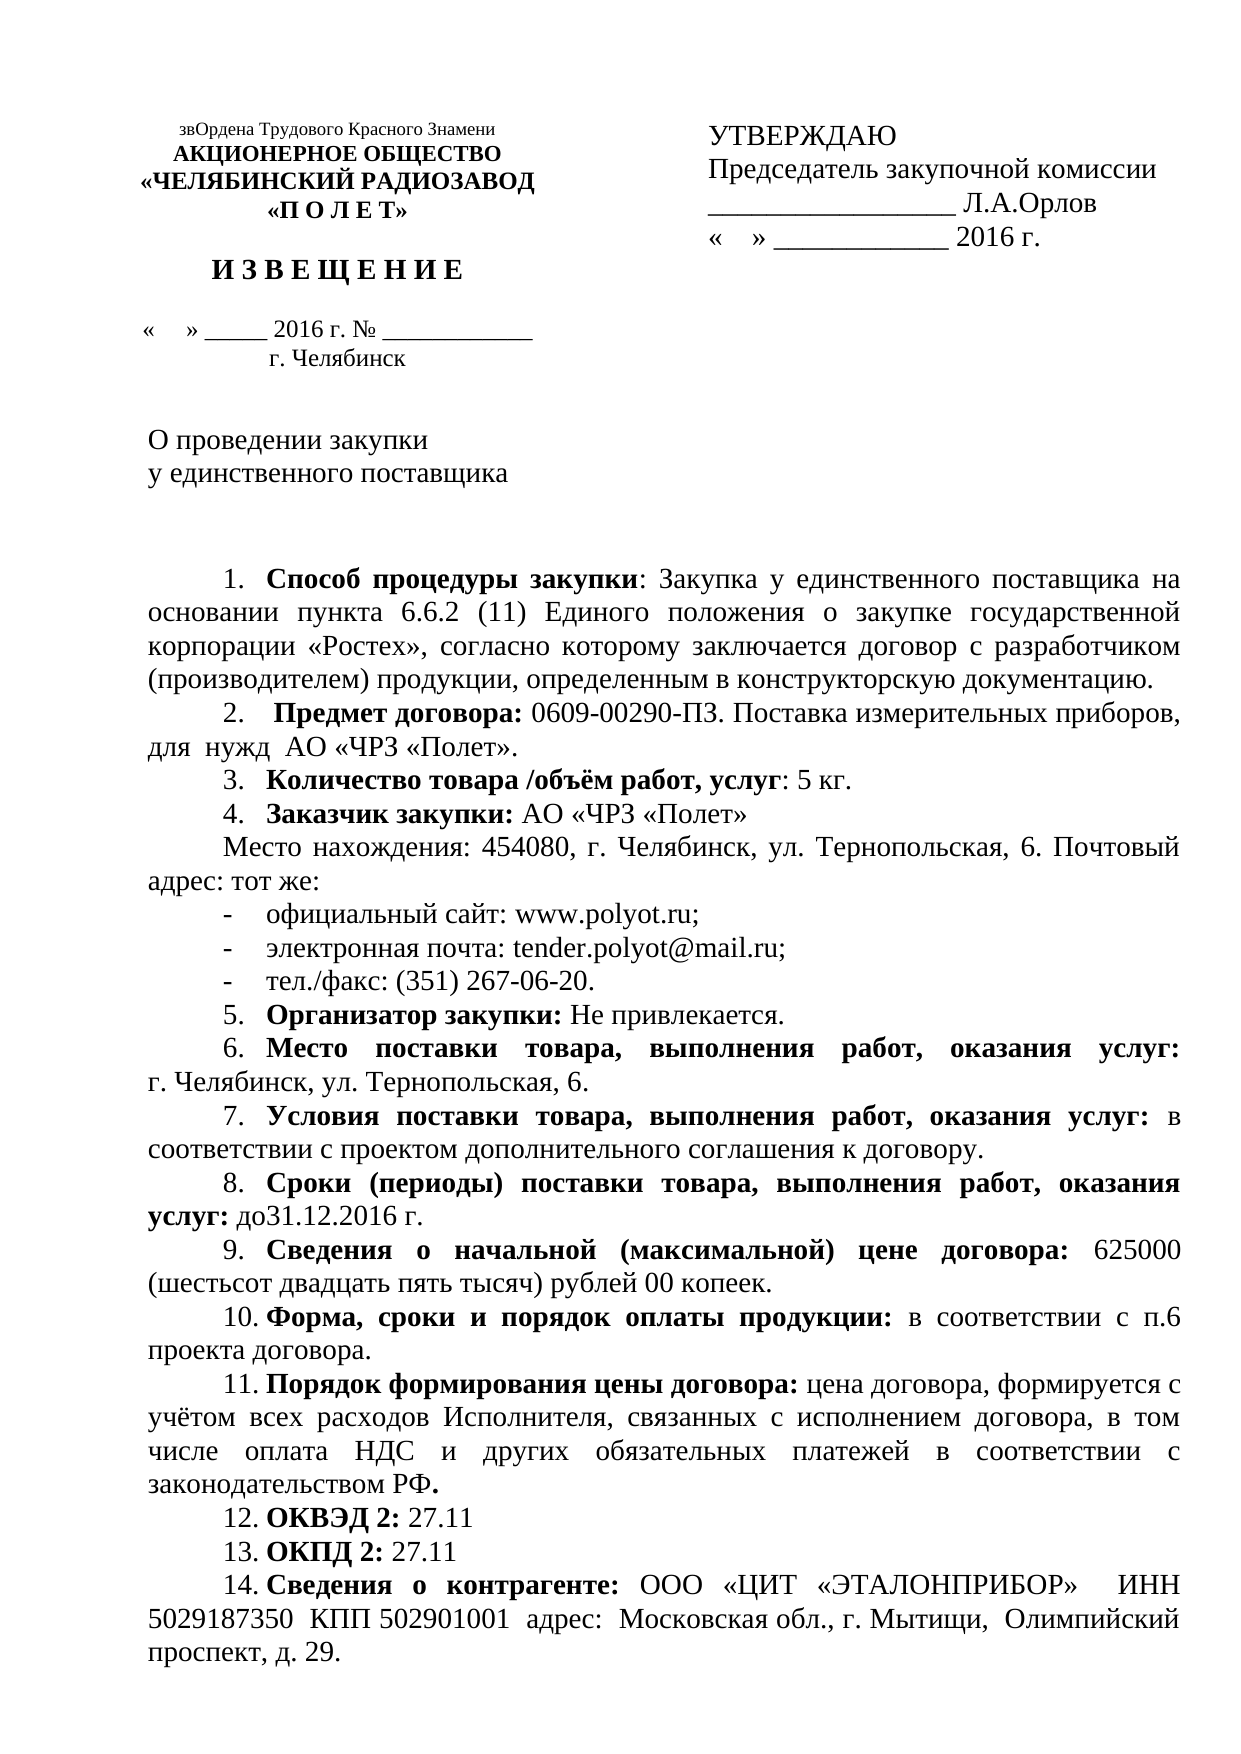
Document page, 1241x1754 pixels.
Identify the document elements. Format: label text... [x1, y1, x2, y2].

list Сведения о контрагенте: ООО «ЦИТ «ЭТАЛОНПРИБОР» ИНН 5029187350 КПП 502901001 адрес: Московская обл., г. Мытищи, Олимпийский проспект, д. 29. [148, 1567, 1181, 1668]
list Условия поставки товара, выполнения работ, оказания услуг: в соответствии с проектом дополнительного соглашения к договору. [148, 1098, 1181, 1165]
text Место нахождения: 454080, г. Челябинск, ул. Тернопольская, 6. Почтовый адрес: тот же: [148, 829, 1181, 896]
list Место поставки товара, выполнения работ, оказания услуг: г. Челябинск, ул. Тернопольская, 6. [148, 1031, 1181, 1098]
list Организатор закупки: Не привлекается. [148, 997, 1181, 1031]
list Предмет договора: 0609-00290-ПЗ. Поставка измерительных приборов, для нужд АО «ЧРЗ «Полет». [148, 695, 1181, 762]
list электронная почта: tender.polyot@mail.ru; [223, 930, 1181, 963]
list Форма, сроки и порядок оплаты продукции: в соответствии с п.6 проекта договора. [148, 1299, 1181, 1366]
list ОКПД 2: 27.11 [148, 1534, 1181, 1567]
table_header УТВЕРЖДАЮ Председатель закупочной комиссии _________________ Л.А.Орлов « » ____________ 2016 г. [549, 118, 1205, 372]
list Сведения о начальной (максимальной) цене договора: 625000 (шестьсот двадцать пять тысяч) рублей 00 копеек. [148, 1232, 1181, 1299]
list Способ процедуры закупки: Закупка у единственного поставщика на основании пункта 6.6.2 (11) Единого положения о закупке государственной корпорации «Ростех», согласно которому заключается договор с разработчиком (производителем) продукции, определенным в конструкторскую документацию. [148, 561, 1181, 695]
list ОКВЭД 2: 27.11 [148, 1500, 1181, 1534]
list Количество товара /объём работ, услуг: 5 кг. [148, 762, 1181, 796]
list Сроки (периоды) поставки товара, выполнения работ, оказания услуг: до31.12.2016 г. [148, 1165, 1181, 1232]
list официальный сайт: www.polyot.ru; [223, 896, 1181, 930]
table_header звОрдена Трудового Красного Знамени АКЦИОНЕРНОЕ ОБЩЕСТВО «ЧЕЛЯБИНСКИЙ РАДИОЗАВОД «П О Л Е Т» И З В Е Щ Е Н И Е « » _____ 2016 г. № ____________ г. Челябинск [125, 118, 549, 372]
list тел./факс: (351) 267-06-20. [223, 963, 1181, 997]
list Порядок формирования цены договора: цена договора, формируется с учётом всех расходов Исполнителя, связанных с исполнением договора, в том числе оплата НДС и других обязательных платежей в соответствии с законодательством РФ. [148, 1366, 1181, 1500]
list Заказчик закупки: АО «ЧРЗ «Полет» [148, 796, 1181, 829]
text О проведении закупки у единственного поставщика [148, 422, 1181, 489]
